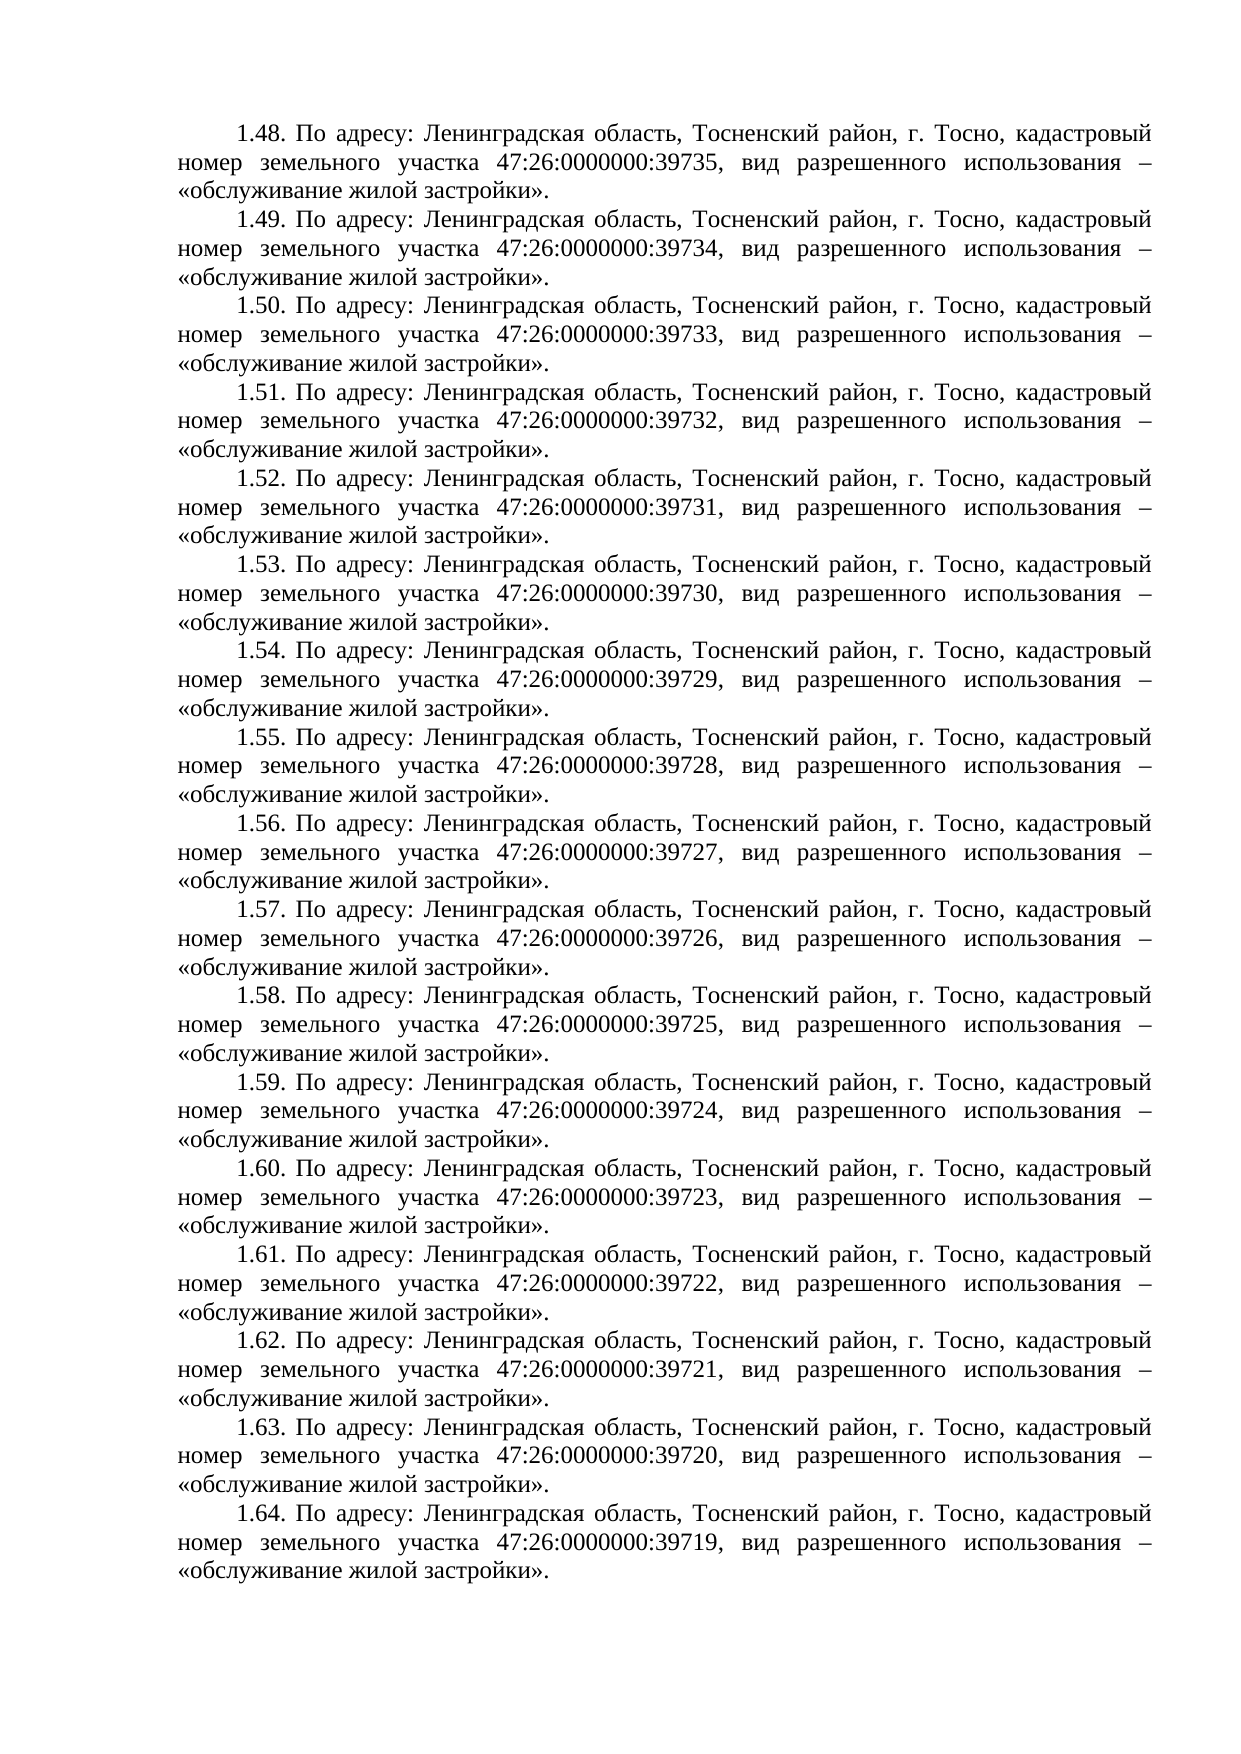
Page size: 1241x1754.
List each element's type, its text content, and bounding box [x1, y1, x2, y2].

list По адресу: Ленинградская область, Тосненский район, г. Тосно, кадастровый номер земельного участка 47:26:0000000:39724, вид разрешенного использования – «обслуживание жилой застройки». [177, 1067, 1152, 1153]
list По адресу: Ленинградская область, Тосненский район, г. Тосно, кадастровый номер земельного участка 47:26:0000000:39731, вид разрешенного использования – «обслуживание жилой застройки». [177, 463, 1152, 549]
list По адресу: Ленинградская область, Тосненский район, г. Тосно, кадастровый номер земельного участка 47:26:0000000:39725, вид разрешенного использования – «обслуживание жилой застройки». [177, 981, 1152, 1067]
list По адресу: Ленинградская область, Тосненский район, г. Тосно, кадастровый номер земельного участка 47:26:0000000:39719, вид разрешенного использования – «обслуживание жилой застройки». [177, 1498, 1152, 1584]
list По адресу: Ленинградская область, Тосненский район, г. Тосно, кадастровый номер земельного участка 47:26:0000000:39720, вид разрешенного использования – «обслуживание жилой застройки». [177, 1412, 1152, 1498]
list По адресу: Ленинградская область, Тосненский район, г. Тосно, кадастровый номер земельного участка 47:26:0000000:39730, вид разрешенного использования – «обслуживание жилой застройки». [177, 549, 1152, 636]
list По адресу: Ленинградская область, Тосненский район, г. Тосно, кадастровый номер земельного участка 47:26:0000000:39734, вид разрешенного использования – «обслуживание жилой застройки». [177, 204, 1152, 291]
list По адресу: Ленинградская область, Тосненский район, г. Тосно, кадастровый номер земельного участка 47:26:0000000:39728, вид разрешенного использования – «обслуживание жилой застройки». [177, 722, 1152, 808]
list По адресу: Ленинградская область, Тосненский район, г. Тосно, кадастровый номер земельного участка 47:26:0000000:39721, вид разрешенного использования – «обслуживание жилой застройки». [177, 1326, 1152, 1412]
list По адресу: Ленинградская область, Тосненский район, г. Тосно, кадастровый номер земельного участка 47:26:0000000:39735, вид разрешенного использования – «обслуживание жилой застройки». [177, 118, 1152, 204]
list По адресу: Ленинградская область, Тосненский район, г. Тосно, кадастровый номер земельного участка 47:26:0000000:39733, вид разрешенного использования – «обслуживание жилой застройки». [177, 291, 1152, 377]
list По адресу: Ленинградская область, Тосненский район, г. Тосно, кадастровый номер земельного участка 47:26:0000000:39723, вид разрешенного использования – «обслуживание жилой застройки». [177, 1153, 1152, 1239]
list По адресу: Ленинградская область, Тосненский район, г. Тосно, кадастровый номер земельного участка 47:26:0000000:39732, вид разрешенного использования – «обслуживание жилой застройки». [177, 377, 1152, 463]
list По адресу: Ленинградская область, Тосненский район, г. Тосно, кадастровый номер земельного участка 47:26:0000000:39729, вид разрешенного использования – «обслуживание жилой застройки». [177, 636, 1152, 722]
list По адресу: Ленинградская область, Тосненский район, г. Тосно, кадастровый номер земельного участка 47:26:0000000:39727, вид разрешенного использования – «обслуживание жилой застройки». [177, 808, 1152, 894]
list По адресу: Ленинградская область, Тосненский район, г. Тосно, кадастровый номер земельного участка 47:26:0000000:39722, вид разрешенного использования – «обслуживание жилой застройки». [177, 1239, 1152, 1326]
list По адресу: Ленинградская область, Тосненский район, г. Тосно, кадастровый номер земельного участка 47:26:0000000:39726, вид разрешенного использования – «обслуживание жилой застройки». [177, 894, 1152, 981]
